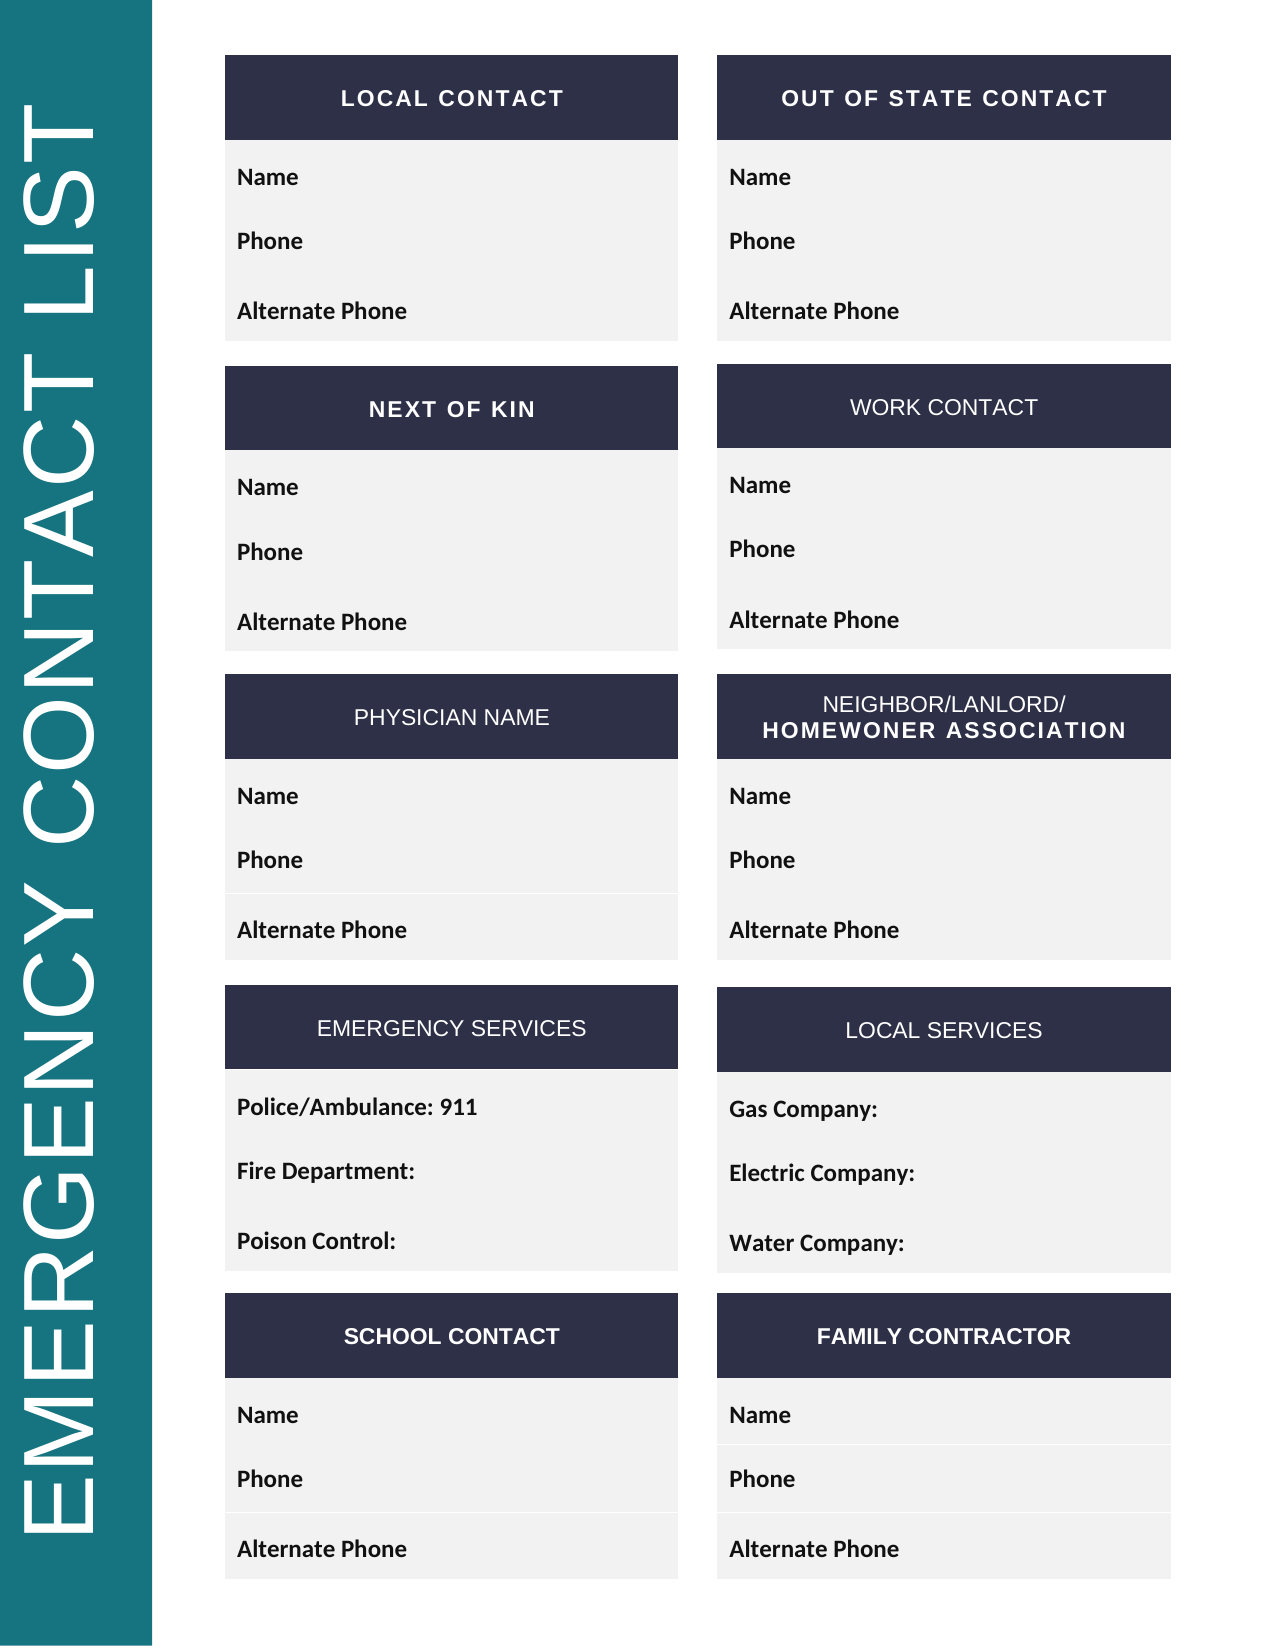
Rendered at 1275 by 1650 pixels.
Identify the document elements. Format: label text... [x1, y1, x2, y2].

table_cell [225, 759, 678, 825]
table_cell [717, 1206, 1171, 1273]
table_header [225, 366, 678, 450]
table_header Family Contractor [717, 1293, 1171, 1378]
table_cell [225, 1070, 678, 1136]
table_cell [225, 1136, 678, 1204]
table_header School Contact [225, 1293, 678, 1378]
table_header [225, 55, 678, 140]
table_cell [717, 1072, 1171, 1138]
table_cell [717, 1138, 1171, 1206]
table_header [717, 55, 1171, 140]
table_cell [225, 1204, 678, 1271]
